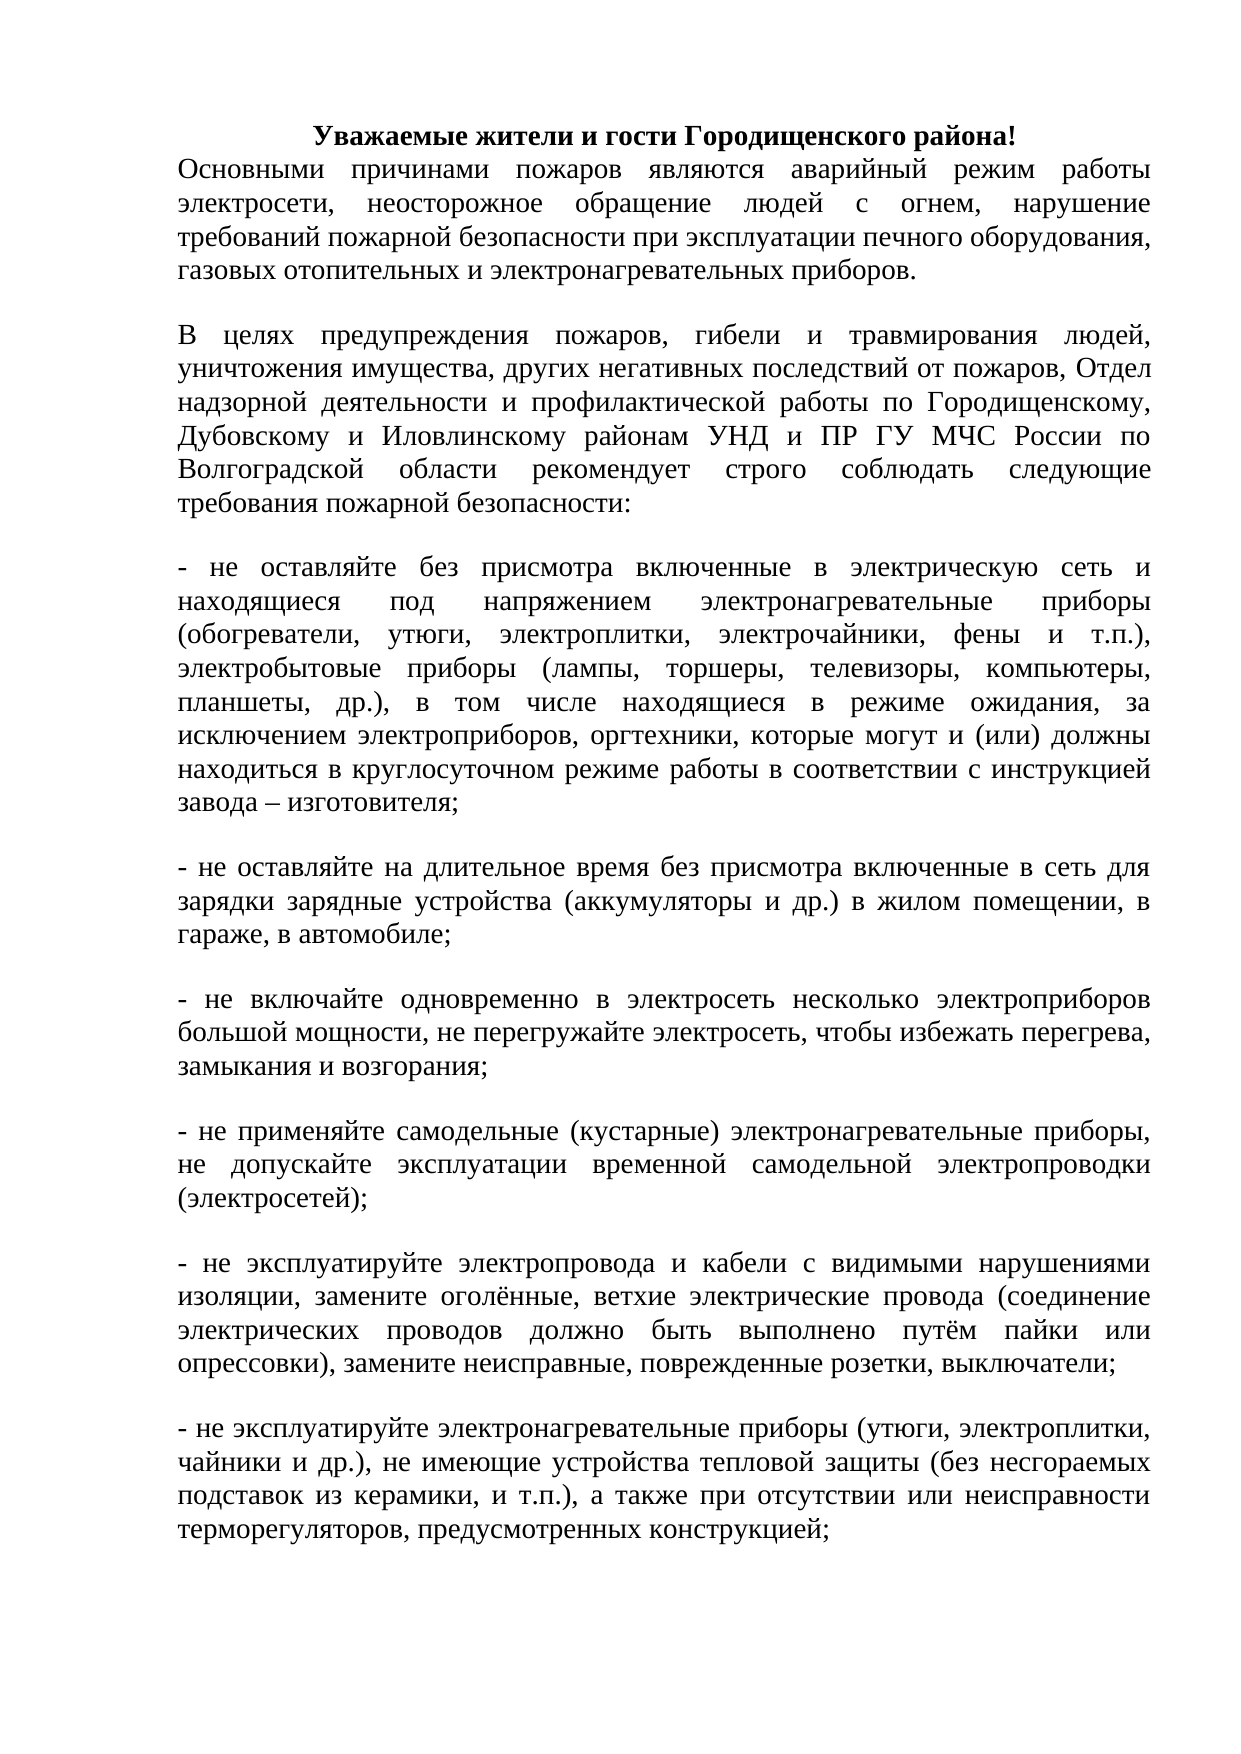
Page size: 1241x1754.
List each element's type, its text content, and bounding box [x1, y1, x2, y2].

text - не включайте одновременно в электросеть несколько электроприборов большой мощности, не перегружайте электросеть, чтобы избежать перегрева, замыкания и возгорания; [177, 981, 1152, 1082]
text - не оставляйте без присмотра включенные в электрическую сеть и находящиеся под напряжением электронагревательные приборы (обогреватели, утюги, электроплитки, электрочайники, фены и т.п.), электробытовые приборы (лампы, торшеры, телевизоры, компьютеры, планшеты, др.), в том числе находящиеся в режиме ожидания, за исключением электроприборов, оргтехники, которые могут и (или) должны находиться в круглосуточном режиме работы в соответствии с инструкцией завода – изготовителя; [177, 549, 1152, 818]
text - не эксплуатируйте электронагревательные приборы (утюги, электроплитки, чайники и др.), не имеющие устройства тепловой защиты (без несгораемых подставок из керамики, и т.п.), а также при отсутствии или неисправности терморегуляторов, предусмотренных конструкцией; [177, 1410, 1152, 1544]
text Основными причинами пожаров являются аварийный режим работы электросети, неосторожное обращение людей с огнем, нарушение требований пожарной безопасности при эксплуатации печного оборудования, газовых отопительных и электронагревательных приборов. [177, 152, 1152, 286]
text - не эксплуатируйте электропровода и кабели с видимыми нарушениями изоляции, замените оголённые, ветхие электрические провода (соединение электрических проводов должно быть выполнено путём пайки или опрессовки), замените неисправные, поврежденные розетки, выключатели; [177, 1245, 1152, 1379]
text В целях предупреждения пожаров, гибели и травмирования людей, уничтожения имущества, других негативных последствий от пожаров, Отдел надзорной деятельности и профилактической работы по Городищенскому, Дубовскому и Иловлинскому районам УНД и ПР ГУ МЧС России по Волгоградской области рекомендует строго соблюдать следующие требования пожарной безопасности: [177, 317, 1152, 518]
text - не оставляйте на длительное время без присмотра включенные в сеть для зарядки зарядные устройства (аккумуляторы и др.) в жилом помещении, в гараже, в автомобиле; [177, 849, 1152, 950]
text - не применяйте самодельные (кустарные) электронагревательные приборы, не допускайте эксплуатации временной самодельной электропроводки (электросетей); [177, 1113, 1152, 1213]
text Уважаемые жители и гости Городищенского района! [177, 118, 1152, 152]
